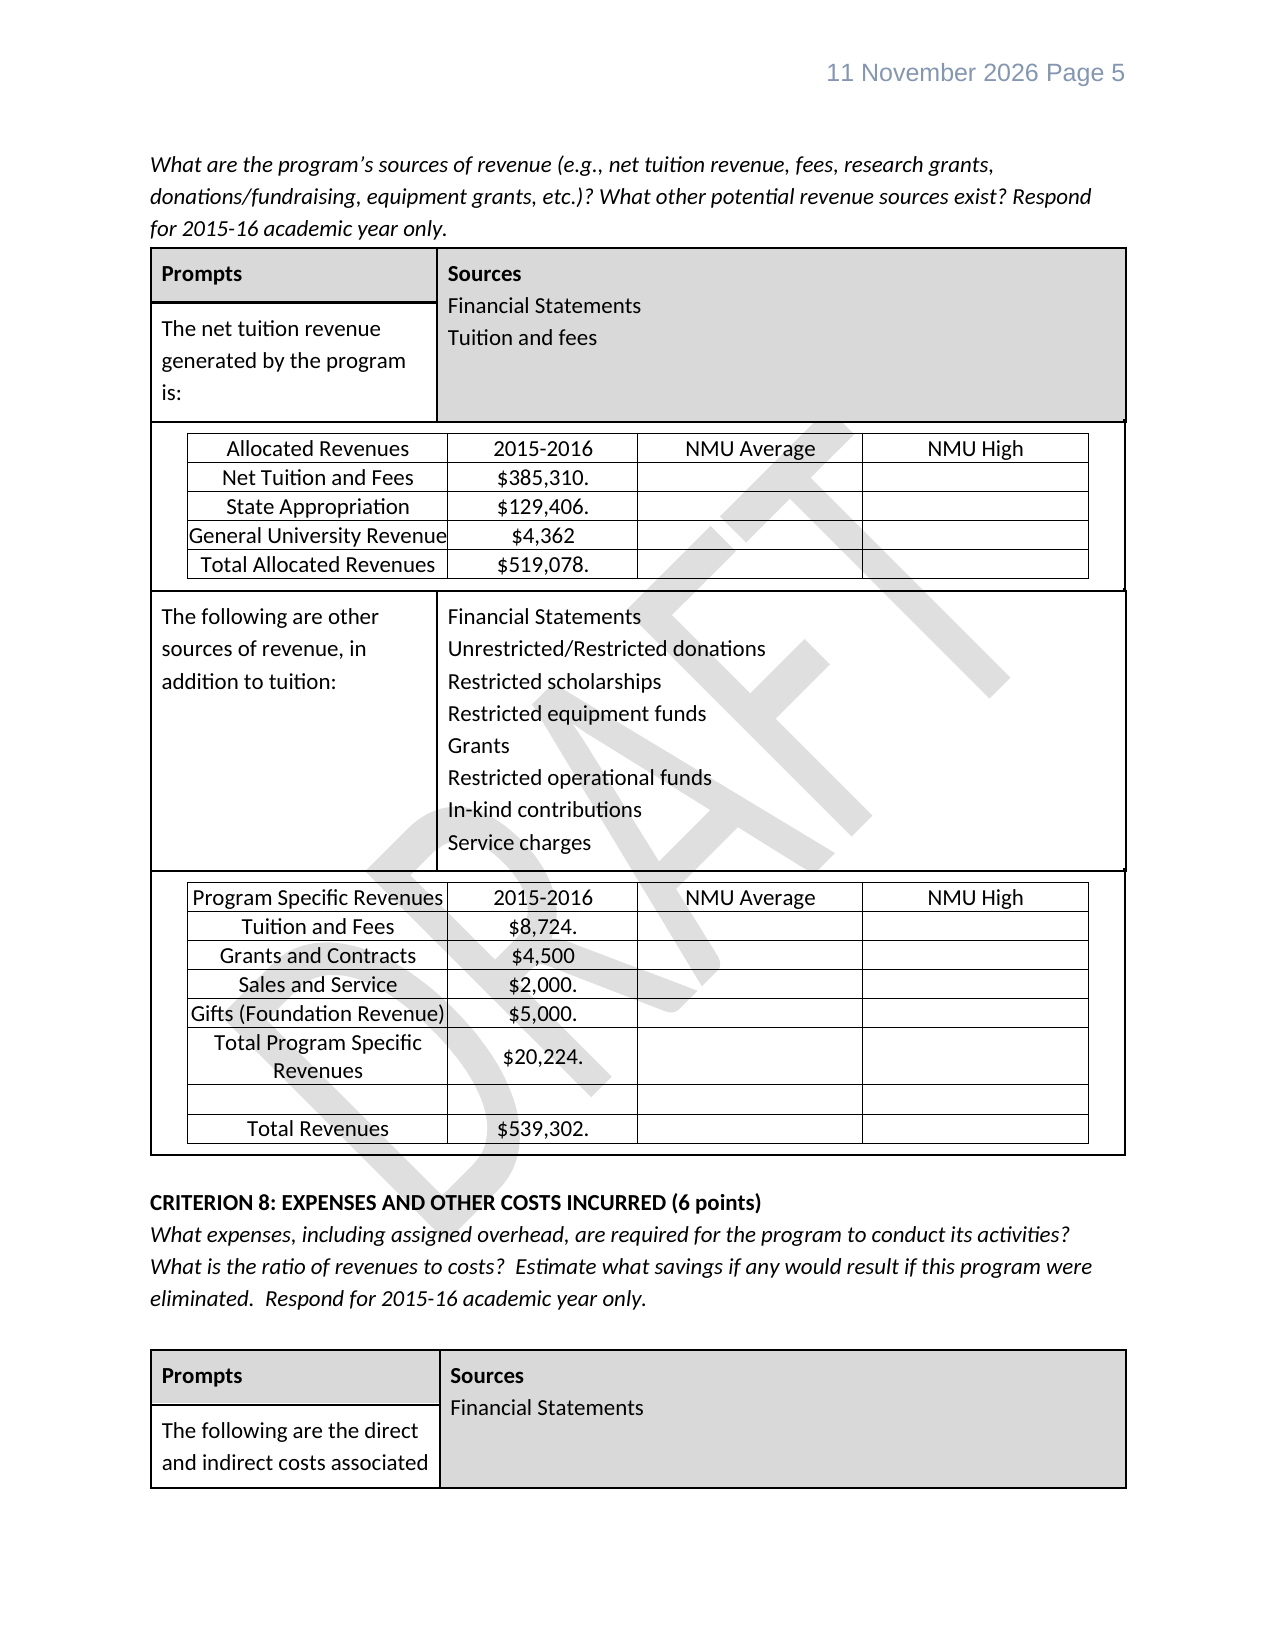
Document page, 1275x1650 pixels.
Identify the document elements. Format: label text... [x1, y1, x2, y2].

table_header Sources Financial Statements Tuition and fees [438, 249, 1125, 421]
table_cell Financial Statements Unrestricted/Restricted donations Restricted scholarships Restricted equipment funds Grants Restricted operational funds In-kind contributions Service charges [438, 592, 1125, 870]
table_header Sources Financial Statements [441, 1351, 1125, 1487]
table_cell The net tuition revenue generated by the program is: [152, 304, 436, 421]
table_header Prompts [152, 1351, 439, 1403]
text CRITERION 8: EXPENSES AND OTHER COSTS INCURRED (6 points) [150, 1188, 1125, 1216]
text What expenses, including assigned overhead, are required for the program to conduct its activities? What is the ratio of revenues to costs? Estimate what savings if any would result if this program were eliminated. Respond for 2015-16 academic year only. [150, 1220, 1125, 1312]
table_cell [152, 1406, 439, 1487]
table_cell [152, 423, 1124, 590]
table_cell The following are other sources of revenue, in addition to tuition: [152, 592, 436, 870]
text What are the program’s sources of revenue (e.g., net tuition revenue, fees, research grants, donations/fundraising, equipment grants, etc.)? What other potential revenue sources exist? Respond for 2015-16 academic year only. [150, 150, 1125, 242]
table_header Prompts [152, 249, 436, 301]
table_cell [152, 872, 1124, 1154]
